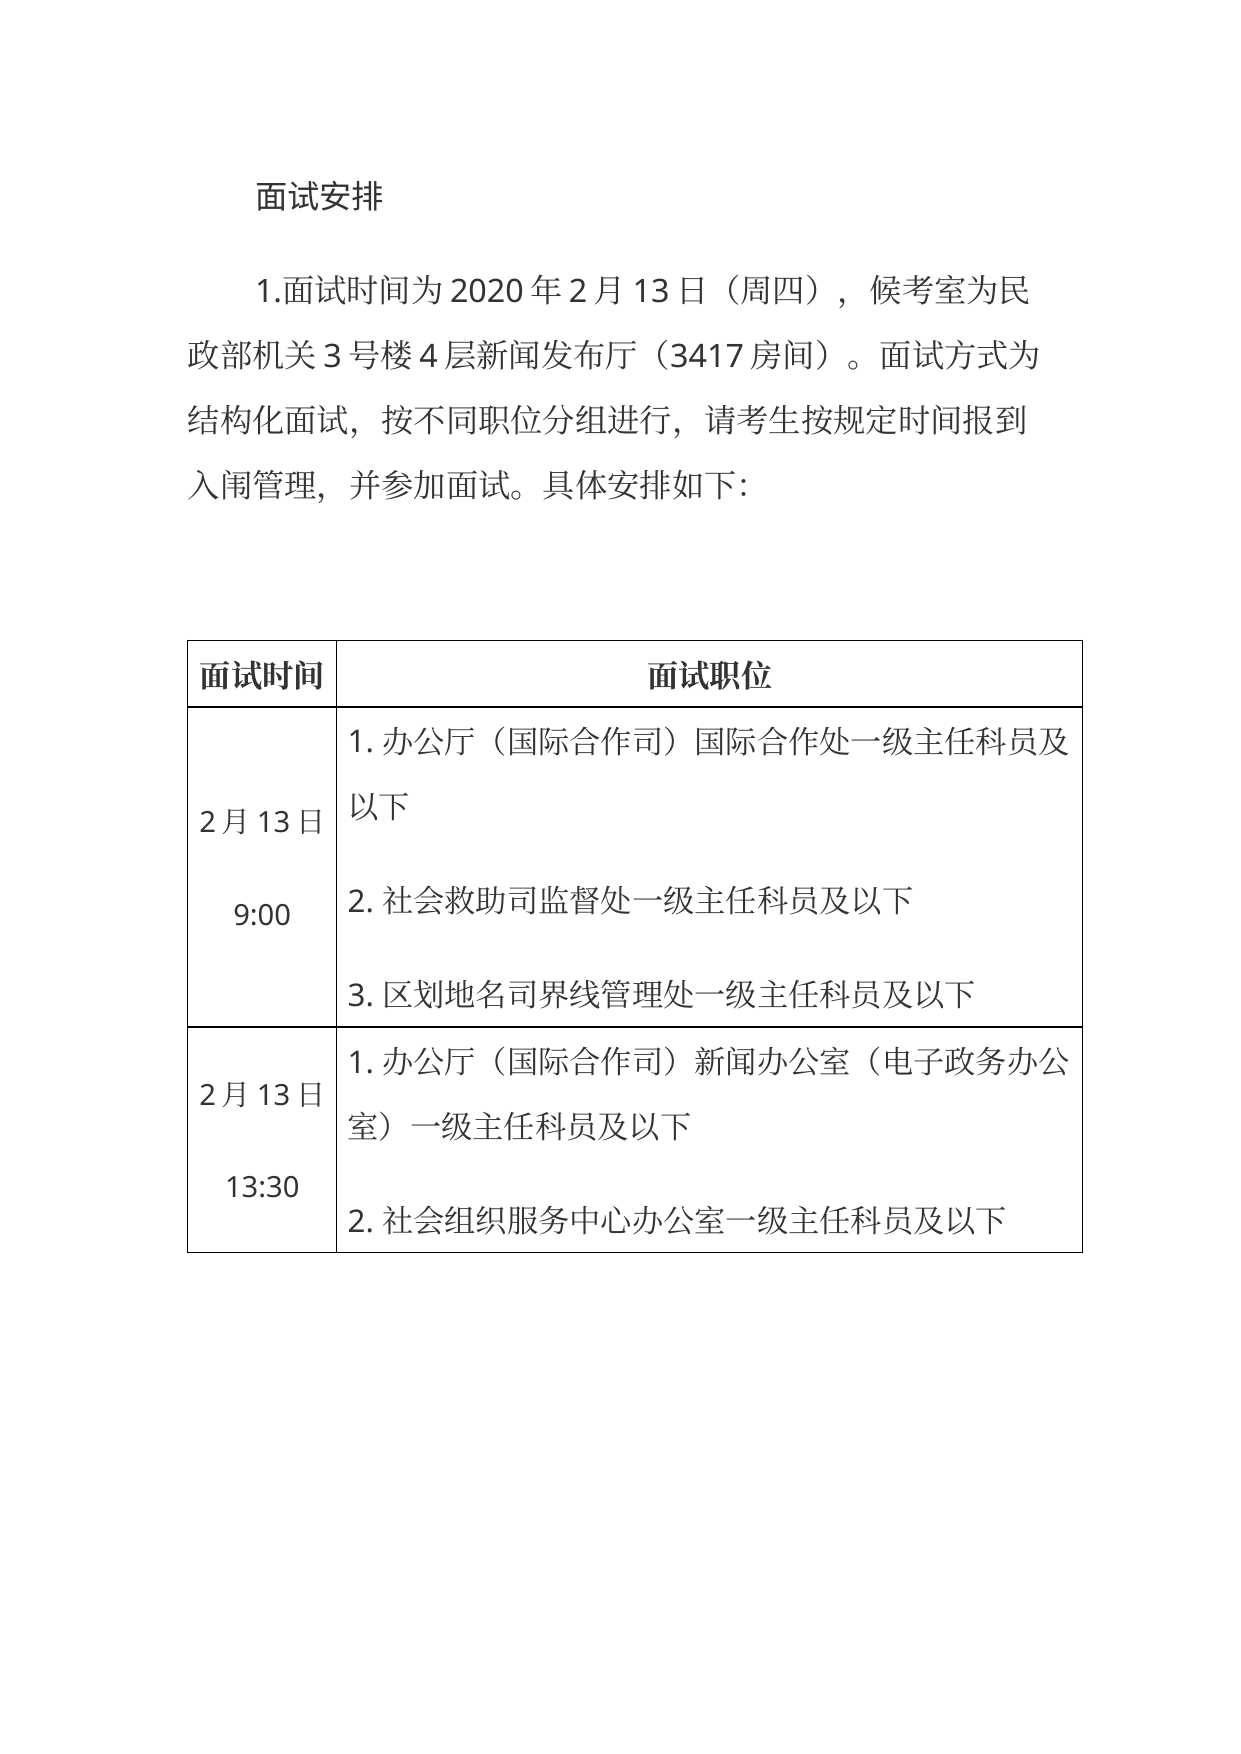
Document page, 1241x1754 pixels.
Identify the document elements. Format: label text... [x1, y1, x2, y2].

table_cell 1. 办公厅（国际合作司）国际合作处一级主任科员及以下 2. 社会救助司监督处一级主任科员及以下 3. 区划地名司界线管理处一级主任科员及以下 [337, 708, 1082, 1026]
table_header 面试时间 [188, 641, 336, 706]
text 面试安排 [187, 162, 1053, 227]
text 1.面试时间为2020年2月13日（周四），候考室为民政部机关3号楼4层新闻发布厅（3417房间）。面试方式为结构化面试，按不同职位分组进行，请考生按规定时间报到入闱管理，并参加面试。具体安排如下： [187, 256, 1053, 516]
table_cell 2月13日 9:00 [188, 708, 336, 1026]
table_header 面试职位 [337, 641, 1082, 706]
table_cell 1. 办公厅（国际合作司）新闻办公室（电子政务办公室）一级主任科员及以下 2. 社会组织服务中心办公室一级主任科员及以下 [337, 1028, 1082, 1252]
table_cell 2月13日 13:30 [188, 1028, 336, 1252]
